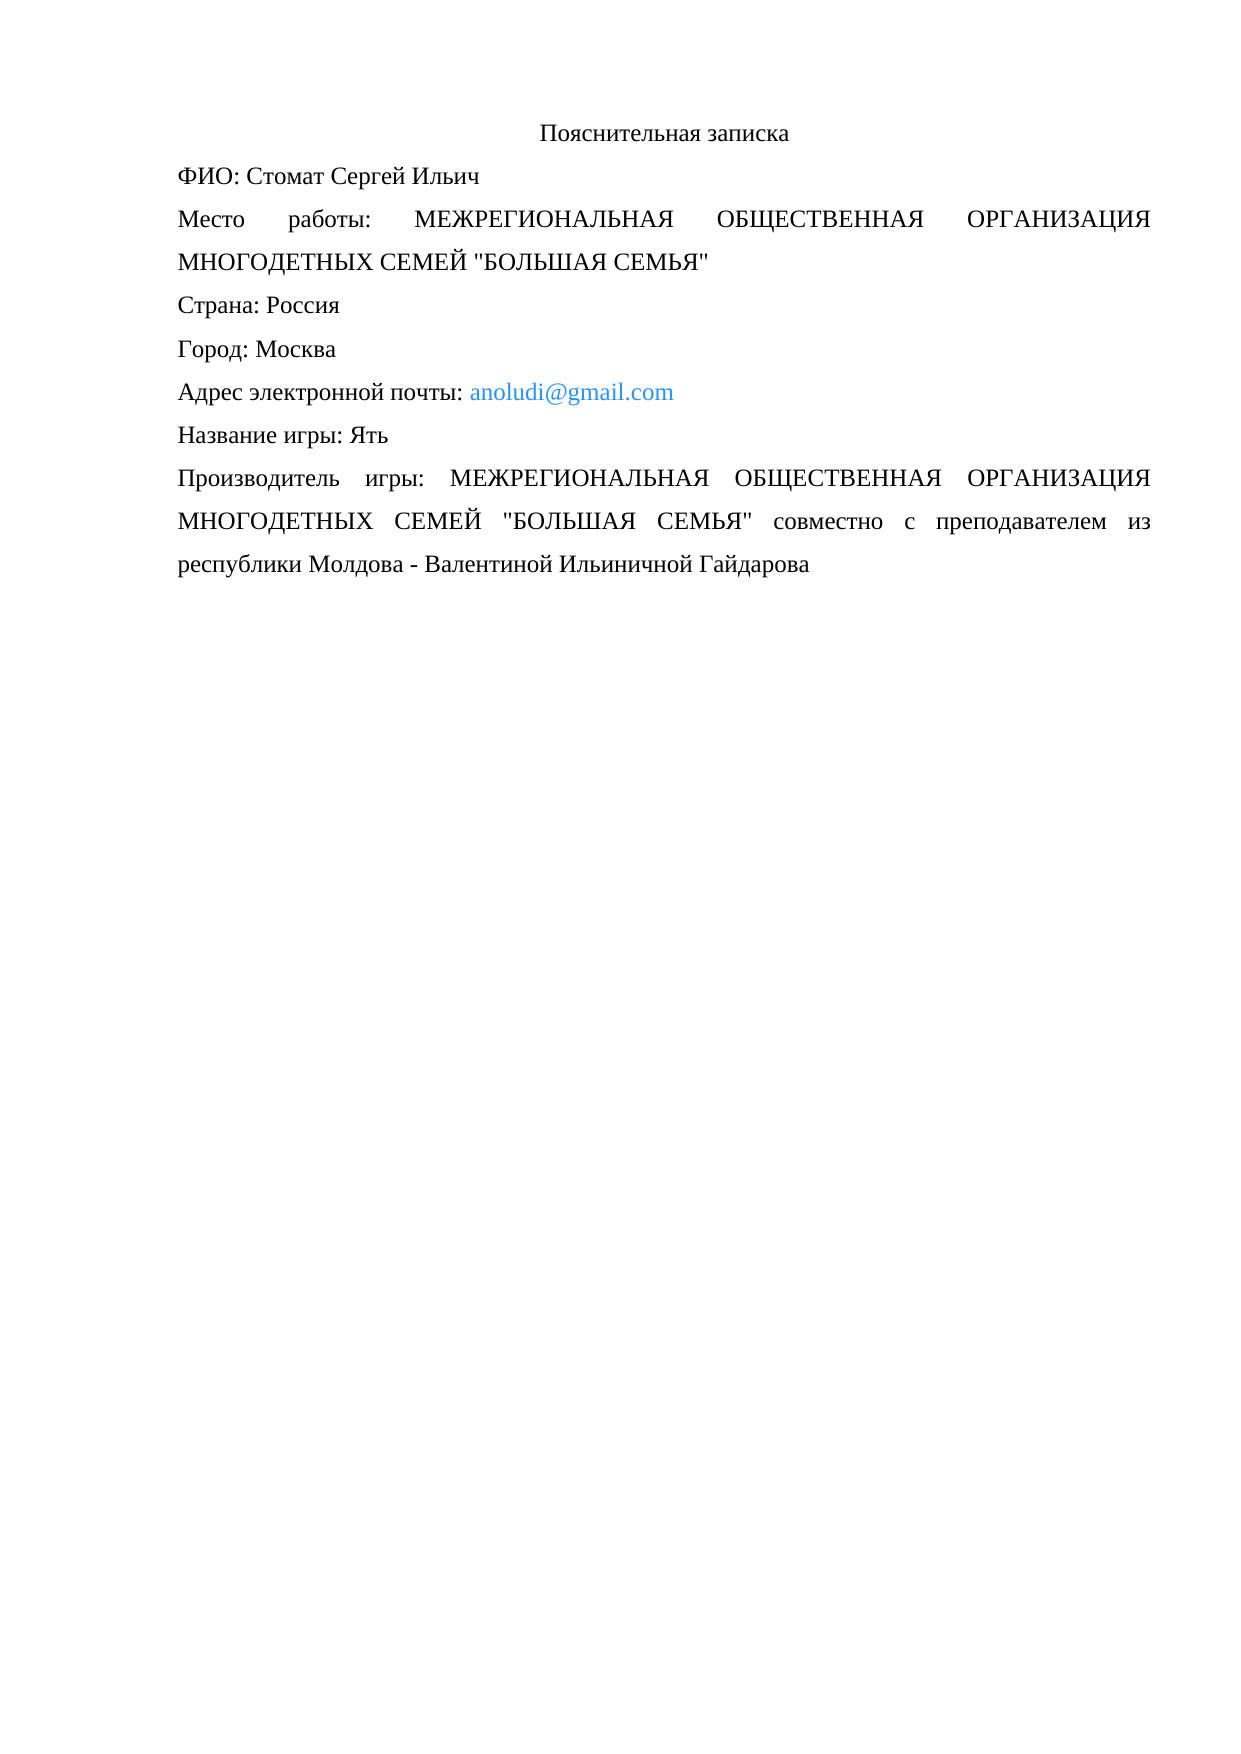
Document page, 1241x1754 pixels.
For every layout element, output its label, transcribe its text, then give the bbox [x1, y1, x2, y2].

text ФИО: Стомат Сергей Ильич [177, 161, 1152, 190]
text Производитель игры: МЕЖРЕГИОНАЛЬНАЯ ОБЩЕСТВЕННАЯ ОРГАНИЗАЦИЯ МНОГОДЕТНЫХ СЕМЕЙ "БОЛЬШАЯ СЕМЬЯ" совместно с преподавателем из республики Молдова - Валентиной Ильиничной Гайдарова [177, 463, 1152, 578]
text Адрес электронной почты: anoludi@gmail.com [177, 377, 1152, 406]
text Страна: Россия [177, 291, 1152, 319]
text Город: Москва [177, 334, 1152, 362]
text Название игры: Ять [177, 420, 1152, 449]
text Место работы: МЕЖРЕГИОНАЛЬНАЯ ОБЩЕСТВЕННАЯ ОРГАНИЗАЦИЯ МНОГОДЕТНЫХ СЕМЕЙ "БОЛЬШАЯ СЕМЬЯ" [177, 204, 1152, 276]
text Пояснительная записка [177, 118, 1152, 147]
